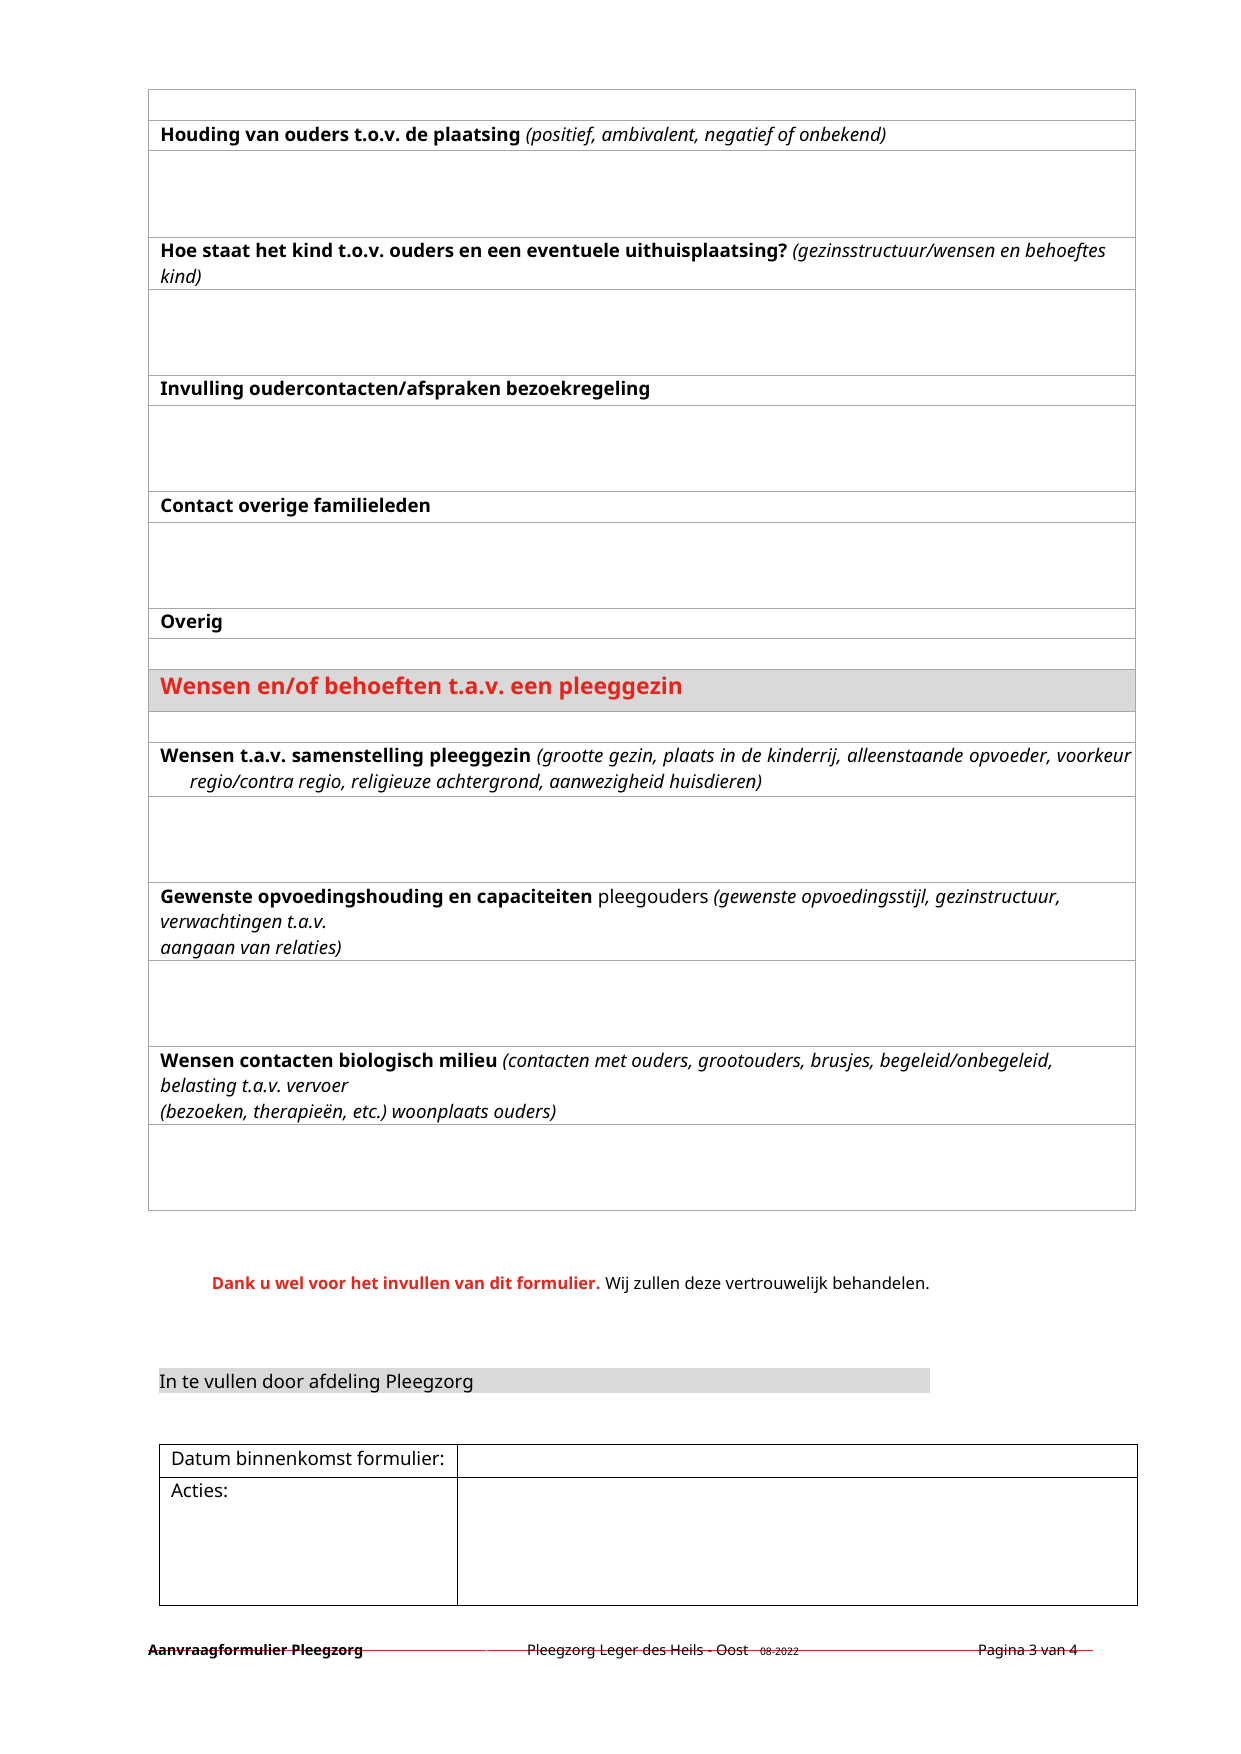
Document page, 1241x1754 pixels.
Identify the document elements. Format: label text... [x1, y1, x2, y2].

table_header [458, 1445, 1137, 1477]
table_cell [149, 290, 1135, 374]
table_cell Hoe staat het kind t.o.v. ouders en een eventuele uithuisplaatsing? (gezinsstructuur/wensen en behoeftes kind) [149, 238, 1135, 289]
table_cell [149, 406, 1135, 491]
table_cell [458, 1478, 1137, 1604]
table_cell Wensen t.a.v. samenstelling pleeggezin (grootte gezin, plaats in de kinderrij, alleenstaande opvoeder, voorkeur regio/contra regio, religieuze achtergrond, aanwezigheid huisdieren) [149, 743, 1135, 796]
table_cell Invulling oudercontacten/afspraken bezoekregeling [149, 376, 1135, 405]
table_cell [149, 523, 1135, 608]
text In te vullen door afdeling Pleegzorg [159, 1368, 930, 1393]
table_cell Houding van ouders t.o.v. de plaatsing (positief, ambivalent, negatief of onbekend) [149, 121, 1135, 150]
table_cell Wensen contacten biologisch milieu (contacten met ouders, grootouders, brusjes, begeleid/onbegeleid, belasting t.a.v. vervoer (bezoeken, therapieën, etc.) woonplaats ouders) [149, 1047, 1135, 1124]
table_header Datum binnenkomst formulier: [160, 1445, 457, 1477]
table_cell [149, 797, 1135, 882]
table_cell [149, 961, 1135, 1046]
table_cell Wensen en/of behoeften t.a.v. een pleeggezin [149, 670, 1135, 711]
table_cell [149, 90, 1135, 120]
table_cell Contact overige familieleden [149, 492, 1135, 522]
table_cell Acties: [160, 1478, 457, 1604]
table_cell [149, 1125, 1135, 1210]
table_cell [149, 639, 1135, 669]
table_cell [149, 712, 1135, 742]
table_cell Overig [149, 609, 1135, 638]
table_cell [149, 151, 1135, 237]
table_cell Gewenste opvoedingshouding en capaciteiten pleegouders (gewenste opvoedingsstijl, gezinstructuur, verwachtingen t.a.v. aangaan van relaties) [149, 883, 1135, 960]
text Dank u wel voor het invullen van dit formulier. Wij zullen deze vertrouwelijk behandelen. [148, 1272, 930, 1295]
